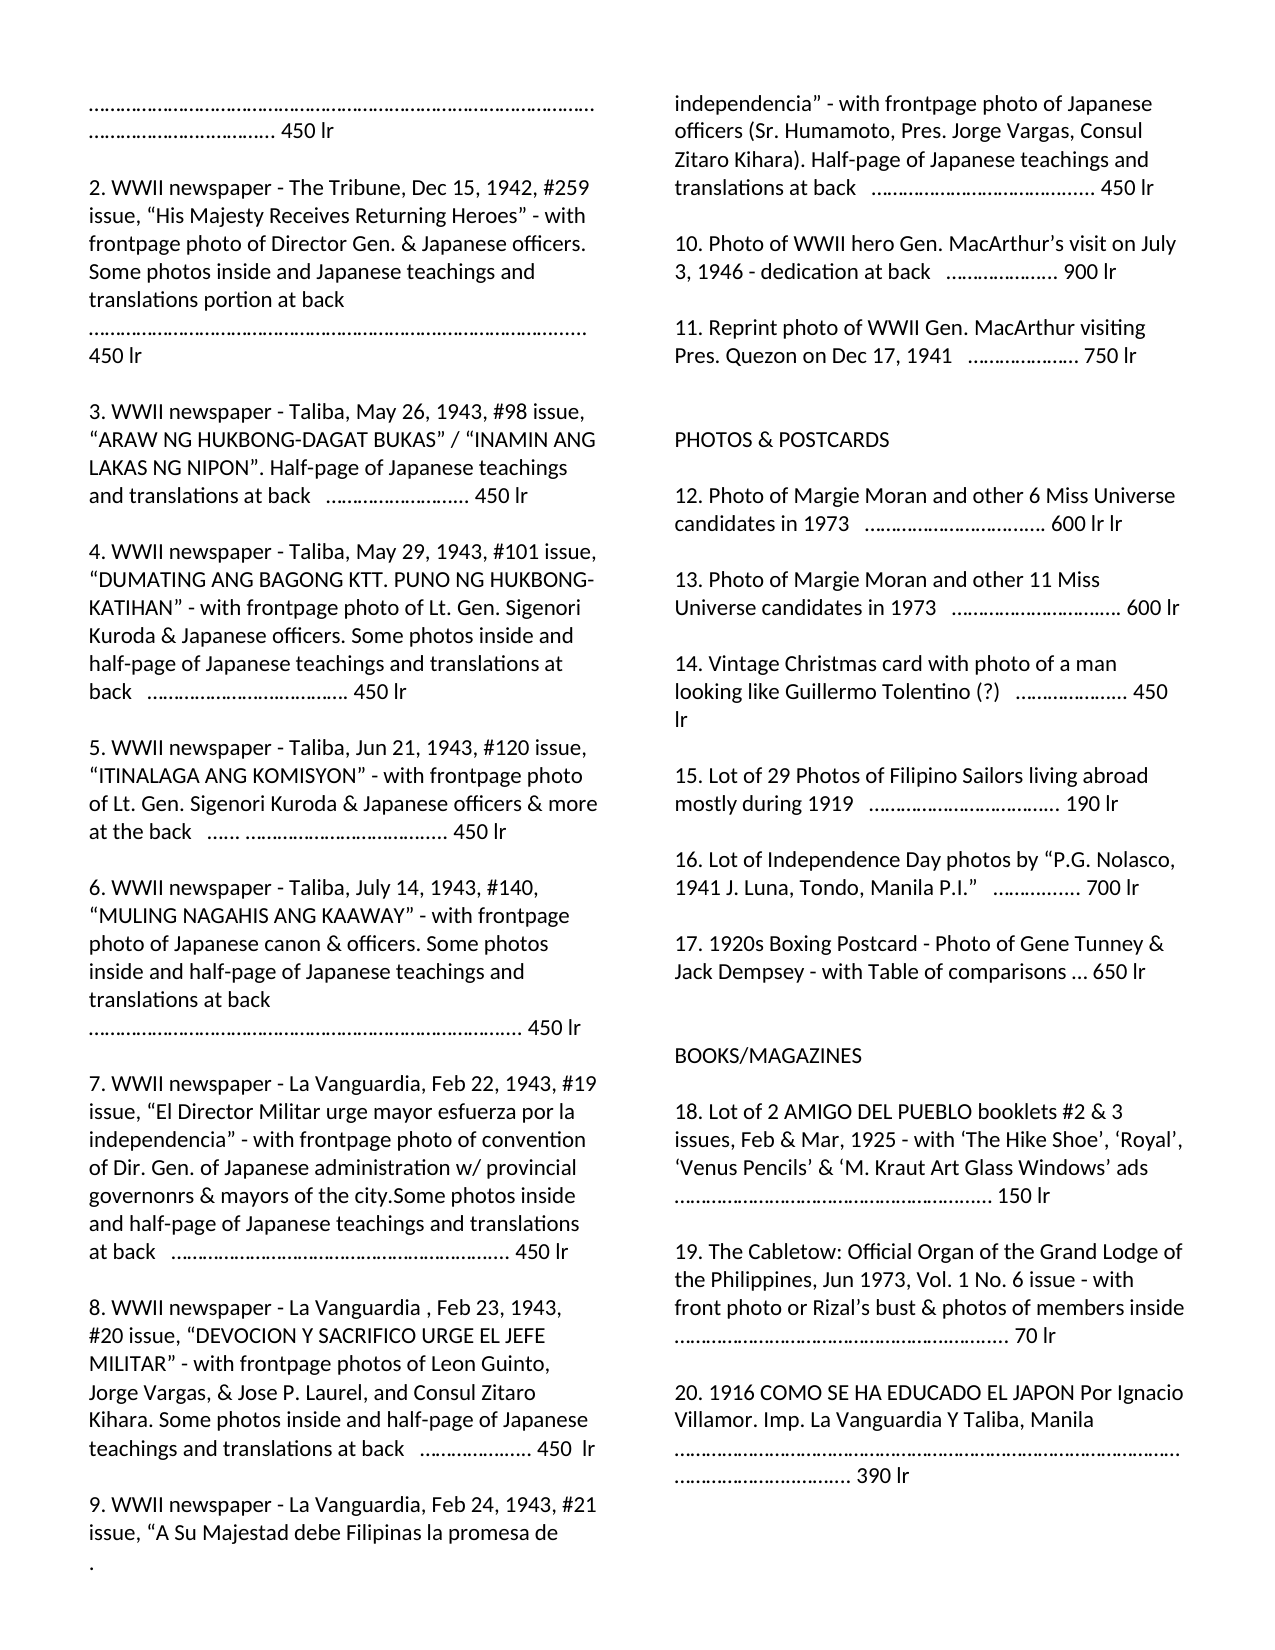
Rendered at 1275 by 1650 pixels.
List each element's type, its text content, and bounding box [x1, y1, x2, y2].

text 19. The Cabletow: Official Organ of the Grand Lodge of the Philippines, Jun 1973, Vol. 1 No. 6 issue - with front photo or Rizal’s bust & photos of members inside …………………………………………….……..... 70 lr [674, 1237, 1186, 1349]
text 4. WWII newspaper - Taliba, May 29, 1943, #101 issue, “DUMATING ANG BAGONG KTT. PUNO NG HUKBONG-KATIHAN” - with frontpage photo of Lt. Gen. Sigenori Kuroda & Japanese officers. Some photos inside and half-page of Japanese teachings and translations at back …………………….…………. 450 lr [89, 537, 601, 733]
text 17. 1920s Boxing Postcard - Photo of Gene Tunney & Jack Dempsey - with Table of comparisons … 650 lr [674, 929, 1186, 985]
text 9. WWII newspaper - La Vanguardia, Feb 24, 1943, #21 issue, “A Su Majestad debe Filipinas la promesa de independencia” - with frontpage photo of Japanese officers (Sr. Humamoto, Pres. Jorge Vargas, Consul Zitaro Kihara). Half-page of Japanese teachings and translations at back ………………………………...... 450 lr [674, 89, 1186, 201]
text PHOTOS & POSTCARDS [674, 397, 1186, 453]
text 14. Vintage Christmas card with photo of a man looking like Guillermo Tolentino (?) ………………... 450 lr [674, 649, 1186, 733]
text 11. Reprint photo of WWII Gen. MacArthur visiting Pres. Quezon on Dec 17, 1941 ………………… 750 lr [674, 285, 1186, 369]
text 8. WWII newspaper - La Vanguardia , Feb 23, 1943, #20 issue, “DEVOCION Y SACRIFICO URGE EL JEFE MILITAR” - with frontpage photos of Leon Guinto, Jorge Vargas, & Jose P. Laurel, and Consul Zitaro Kihara. Some photos inside and half-page of Japanese teachings and translations at back …………….….. 450 lr [89, 1293, 601, 1462]
text 2. WWII newspaper - The Tribune, Dec 15, 1942, #259 issue, “His Majesty Receives Returning Heroes” - with frontpage photo of Director Gen. & Japanese officers. Some photos inside and Japanese teachings and translations portion at back ………………………………………………………….…………………...... 450 lr [89, 173, 601, 397]
text 7. WWII newspaper - La Vanguardia, Feb 22, 1943, #19 issue, “El Director Militar urge mayor esfuerza por la independencia” - with frontpage photo of convention of Dir. Gen. of Japanese administration w/ provincial governonrs & mayors of the city.Some photos inside and half-page of Japanese teachings and translations at back …………………………………………………….... 450 lr [89, 1069, 601, 1266]
text 10. Photo of WWII hero Gen. MacArthur’s visit on July 3, 1946 - dedication at back ………………... 900 lr [674, 229, 1186, 285]
text 16. Lot of Independence Day photos by “P.G. Nolasco, 1941 J. Luna, Tondo, Manila P.I.” ………....... 700 lr [674, 845, 1186, 901]
text 12. Photo of Margie Moran and other 6 Miss Universe candidates in 1973 ………………………...…. 600 lr lr [674, 453, 1186, 537]
text 20. 1916 COMO SE HA EDUCADO EL JAPON Por Ignacio Villamor. Imp. La Vanguardia Y Taliba, Manila ………………………………………………………………………………………………………..…….... 390 lr [674, 1378, 1186, 1490]
text 5. WWII newspaper - Taliba, Jun 21, 1943, #120 issue, “ITINALAGA ANG KOMISYON” - with frontpage photo of Lt. Gen. Sigenori Kuroda & Japanese officers & more at the back …... ……………………………..... 450 lr [89, 733, 601, 845]
text 9. WWII newspaper - La Vanguardia, Feb 24, 1943, #21 issue, “A Su Majestad debe Filipinas la promesa de independencia” - with frontpage photo of Japanese officers (Sr. Humamoto, Pres. Jorge Vargas, Consul Zitaro Kihara). Half-page of Japanese teachings and translations at back ………………………………...... 450 lr [89, 1462, 601, 1546]
text 15. Lot of 29 Photos of Filipino Sailors living abroad mostly during 1919 ……………………………... 190 lr [674, 761, 1186, 817]
text 18. Lot of 2 AMIGO DEL PUEBLO booklets #2 & 3 issues, Feb & Mar, 1925 - with ‘The Hike Shoe’, ‘Royal’, ‘Venus Pencils’ & ‘M. Kraut Art Glass Windows’ ads ………………………………………………...… 150 lr [674, 1097, 1186, 1209]
text 3. WWII newspaper - Taliba, May 26, 1943, #98 issue, “ARAW NG HUKBONG-DAGAT BUKAS” / “INAMIN ANG LAKAS NG NIPON”. Half-page of Japanese teachings and translations at back ……………………... 450 lr [89, 397, 601, 509]
text 6. WWII newspaper - Taliba, July 14, 1943, #140, “MULING NAGAHIS ANG KAAWAY” - with frontpage photo of Japanese canon & officers. Some photos inside and half-page of Japanese teachings and translations at back …………………………………………………………………….... 450 lr [89, 845, 601, 1041]
text BOOKS/MAGAZINES [674, 1041, 1186, 1069]
text 13. Photo of Margie Moran and other 11 Miss Universe candidates in 1973 ……………………….…. 600 lr [674, 565, 1186, 621]
